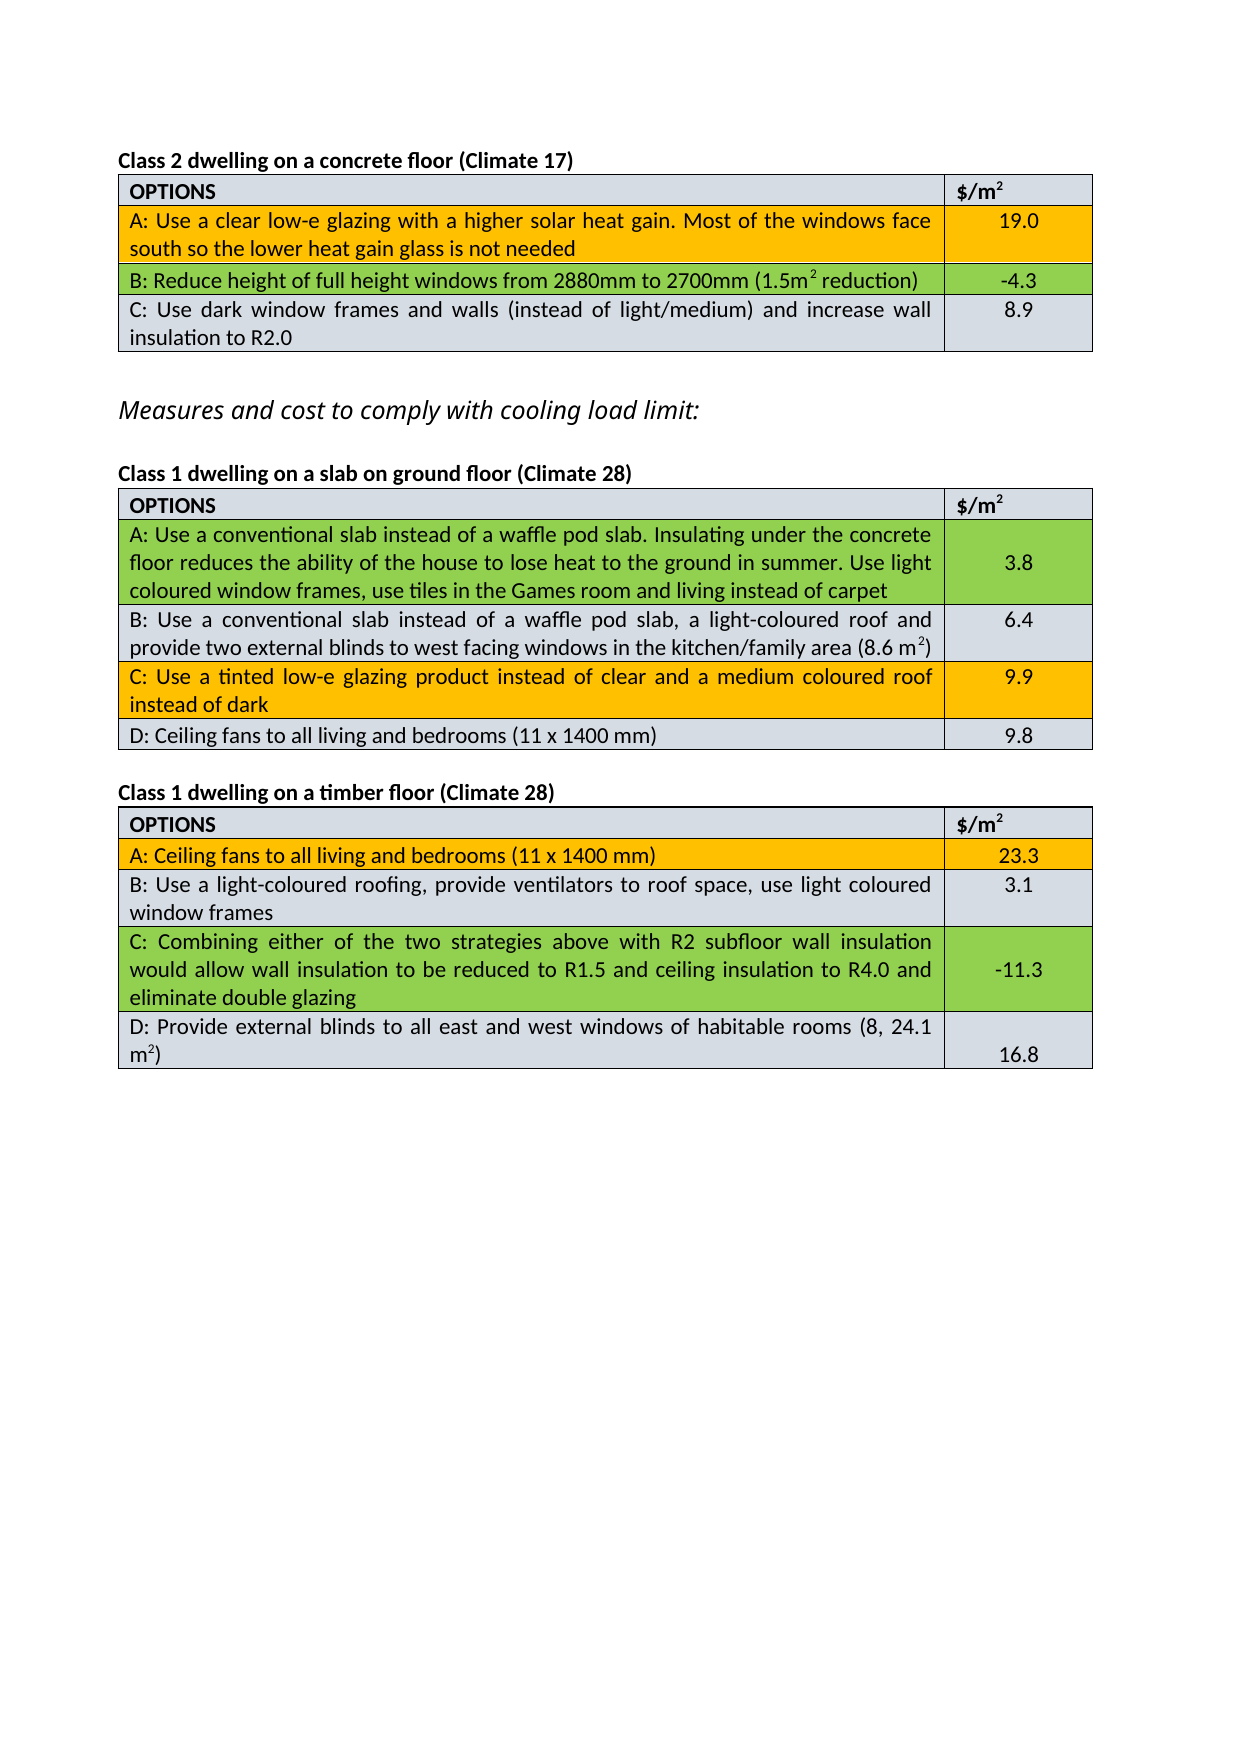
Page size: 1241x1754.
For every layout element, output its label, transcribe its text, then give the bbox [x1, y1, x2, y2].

table_cell B: Use a conventional slab instead of a waffle pod slab, a light-coloured roof and provide two external blinds to west facing windows in the kitchen/family area (8.6 m2) [119, 605, 944, 661]
table_cell 9.9 [945, 662, 1092, 718]
table_header OPTIONS [119, 175, 944, 205]
table_cell 23.3 [945, 839, 1092, 869]
text Class 1 dwelling on a slab on ground floor (Climate 28) [118, 459, 1122, 488]
table_cell 16.8 [945, 1012, 1092, 1068]
table_cell D: Provide external blinds to all east and west windows of habitable rooms (8, 24.1 m2) [119, 1012, 944, 1068]
table_cell A: Ceiling fans to all living and bedrooms (11 x 1400 mm) [119, 839, 944, 869]
text Measures and cost to comply with cooling load limit: [118, 392, 1122, 426]
table_cell C: Use dark window frames and walls (instead of light/medium) and increase wall insulation to R2.0 [119, 295, 944, 351]
table_cell C: Combining either of the two strategies above with R2 subfloor wall insulation would allow wall insulation to be reduced to R1.5 and ceiling insulation to R4.0 and eliminate double glazing [119, 927, 944, 1011]
table_cell 9.8 [945, 719, 1092, 749]
table_header $/m2 [945, 175, 1092, 205]
table_header $/m2 [945, 808, 1092, 838]
table_cell 6.4 [945, 605, 1092, 661]
table_cell -11.3 [945, 927, 1092, 1011]
table_cell 19.0 [945, 206, 1092, 262]
table_cell B: Reduce height of full height windows from 2880mm to 2700mm (1.5m2 reduction) [119, 264, 944, 294]
table_cell 3.1 [945, 870, 1092, 926]
table_cell D: Ceiling fans to all living and bedrooms (11 x 1400 mm) [119, 719, 944, 749]
text Class 1 dwelling on a timber floor (Climate 28) [118, 778, 1122, 806]
table_cell A: Use a clear low-e glazing with a higher solar heat gain. Most of the windows face south so the lower heat gain glass is not needed [119, 206, 944, 262]
table_cell 3.8 [945, 520, 1092, 604]
table_cell -4.3 [945, 264, 1092, 294]
table_cell B: Use a light-coloured roofing, provide ventilators to roof space, use light coloured window frames [119, 870, 944, 926]
table_header OPTIONS [119, 489, 944, 519]
table_header OPTIONS [119, 808, 944, 838]
table_header $/m2 [945, 489, 1092, 519]
table_cell C: Use a tinted low-e glazing product instead of clear and a medium coloured roof instead of dark [119, 662, 944, 718]
table_cell A: Use a conventional slab instead of a waffle pod slab. Insulating under the concrete floor reduces the ability of the house to lose heat to the ground in summer. Use light coloured window frames, use tiles in the Games room and living instead of carpet [119, 520, 944, 604]
text Class 2 dwelling on a concrete floor (Climate 17) [118, 146, 1122, 174]
table_cell 8.9 [945, 295, 1092, 351]
